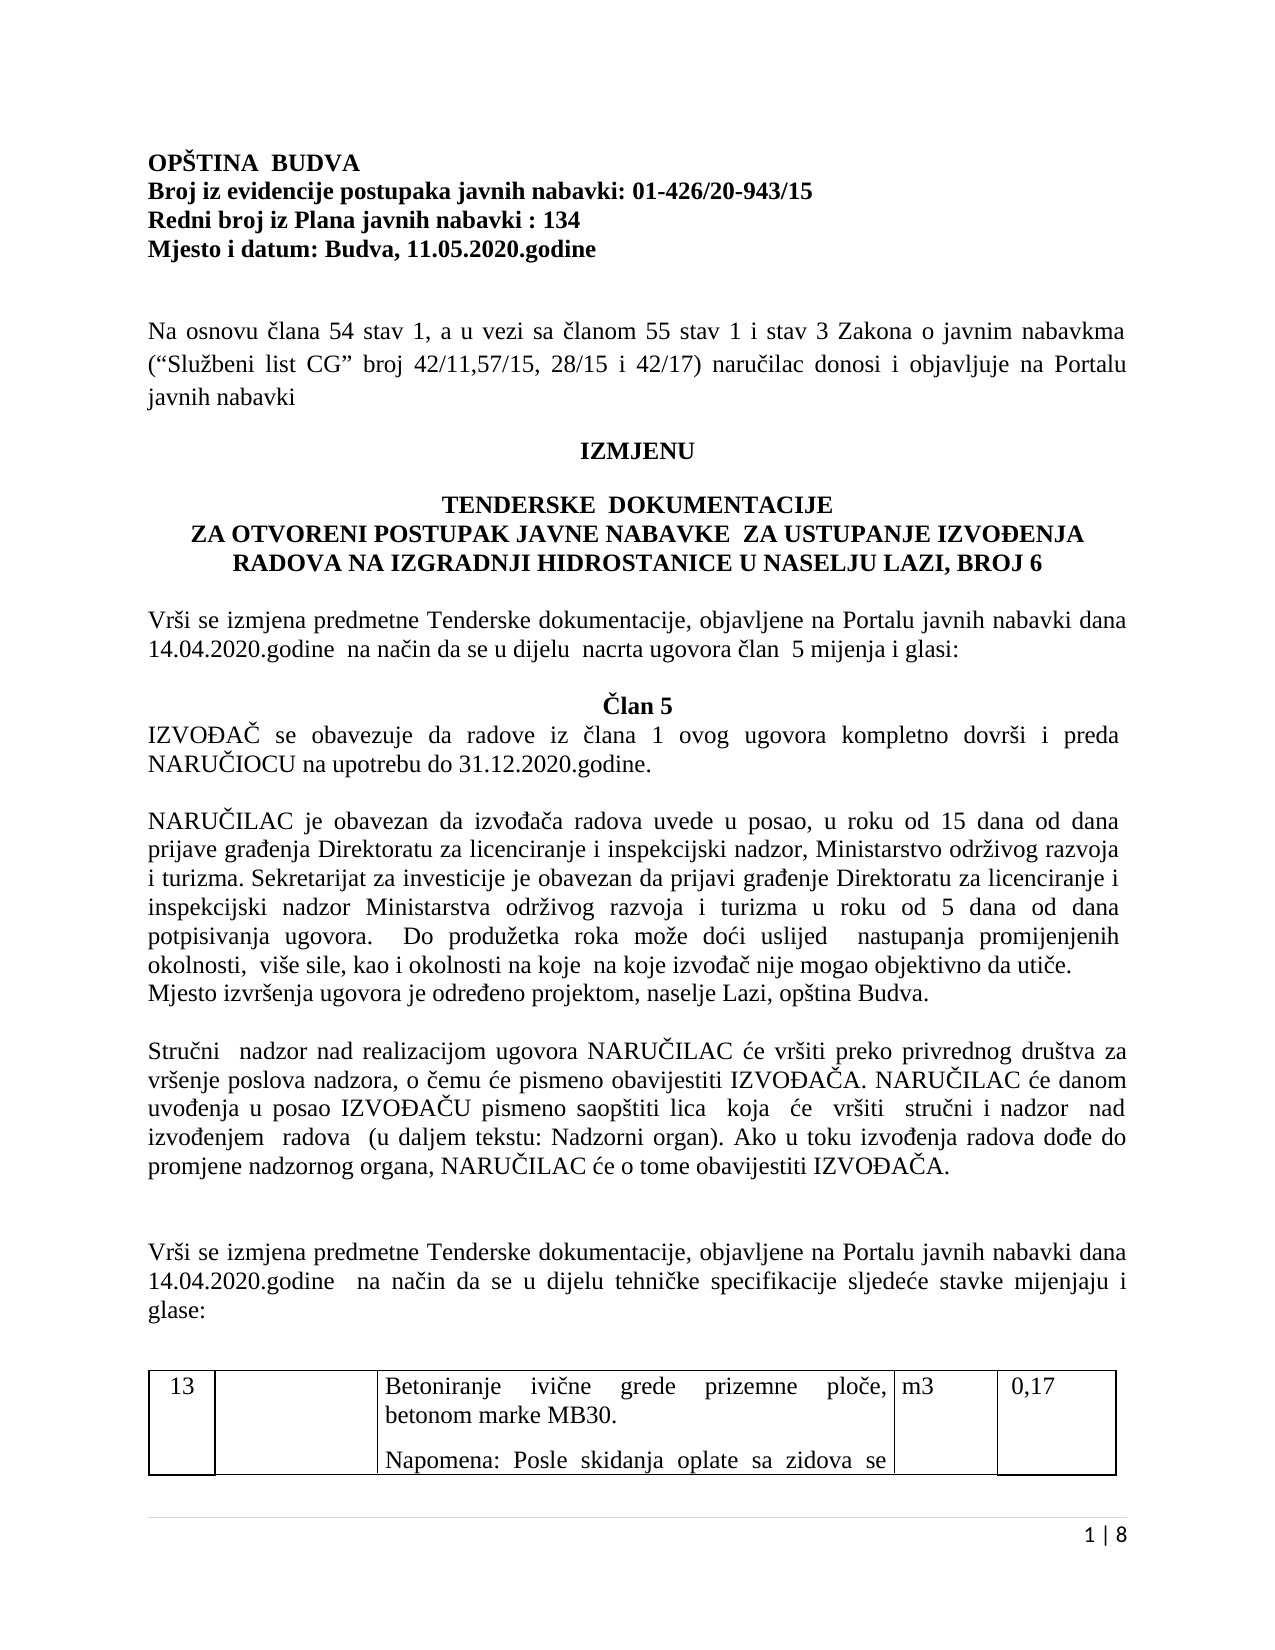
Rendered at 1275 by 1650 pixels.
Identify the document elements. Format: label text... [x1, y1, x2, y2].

text Vrši se izmjena predmetne Tenderske dokumentacije, objavljene na Portalu javnih nabavki dana 14.04.2020.godine na način da se u dijelu nacrta ugovora član 5 mijenja i glasi: [148, 605, 1127, 663]
text Stručni nadzor nad realizacijom ugovora NARUČILAC će vršiti preko privrednog društva za vršenje poslova nadzora, o čemu će pismeno obavijestiti IZVOĐAČA. NARUČILAC će danom uvođenja u posao IZVOĐAČU pismeno saopštiti lica koja će vršiti stručni i nadzor nad izvođenjem radova (u daljem tekstu: Nadzorni organ). Ako u toku izvođenja radova dođe do promjene nadzornog organa, NARUČILAC će o tome obavijestiti IZVOĐAČA. [148, 1036, 1127, 1180]
text Broj iz evidencije postupaka javnih nabavki: 01-426/20-943/15 [148, 176, 1127, 205]
text IZVOĐAČ se obavezuje da radove iz člana 1 ovog ugovora kompletno dovrši i preda NARUČIOCU na upotrebu do 31.12.2020.godine. [148, 720, 1120, 778]
text Mjesto izvršenja ugovora je određeno projektom, naselje Lazi, opština Budva. [148, 978, 1120, 1007]
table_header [378, 1371, 894, 1474]
text Član 5 [148, 691, 1127, 720]
text OPŠTINA BUDVA [148, 148, 1127, 176]
text Na osnovu člana 54 stav 1, a u vezi sa članom 55 stav 1 i stav 3 Zakona o javnim nabavkma (“Službeni list CG” broj 42/11,57/15, 28/15 i 42/17) naručilac donosi i objavljuje na Portalu javnih nabavki [148, 316, 1127, 411]
table_header m3 [894, 1371, 997, 1474]
text NARUČILAC je obavezan da izvođača radova uvede u posao, u roku od 15 dana od dana prijave građenja Direktoratu za licenciranje i inspekcijski nadzor, Ministarstvo održivog razvoja i turizma. Sekretarijat za investicije je obavezan da prijavi građenje Direktoratu za licenciranje i inspekcijski nadzor Ministarstva održivog razvoja i turizma u roku od 5 dana od dana potpisivanja ugovora. Do produžetka roka može doći uslijed nastupanja promijenjenih okolnosti, više sile, kao i okolnosti na koje na koje izvođač nije mogao objektivno da utiče. [148, 806, 1120, 978]
table_header [216, 1371, 377, 1474]
text TENDERSKE DOKUMENTACIJE [148, 490, 1127, 519]
text Mjesto i datum: Budva, 11.05.2020.godine [148, 234, 1127, 263]
table_header 0,17 [998, 1371, 1115, 1474]
text Redni broj iz Plana javnih nabavki : 134 [148, 205, 1127, 234]
text Vrši se izmjena predmetne Tenderske dokumentacije, objavljene na Portalu javnih nabavki dana 14.04.2020.godine na način da se u dijelu tehničke specifikacije sljedeće stavke mijenjaju i glase: [148, 1237, 1127, 1323]
table_header 13 [150, 1371, 214, 1474]
text IZMJENU [148, 436, 1127, 465]
text ZA OTVORENI POSTUPAK JAVNE NABAVKE ZA USTUPANJE IZVOĐENJA RADOVA NA IZGRADNJI HIDROSTANICE U NASELJU LAZI, BROJ 6 [148, 519, 1127, 576]
